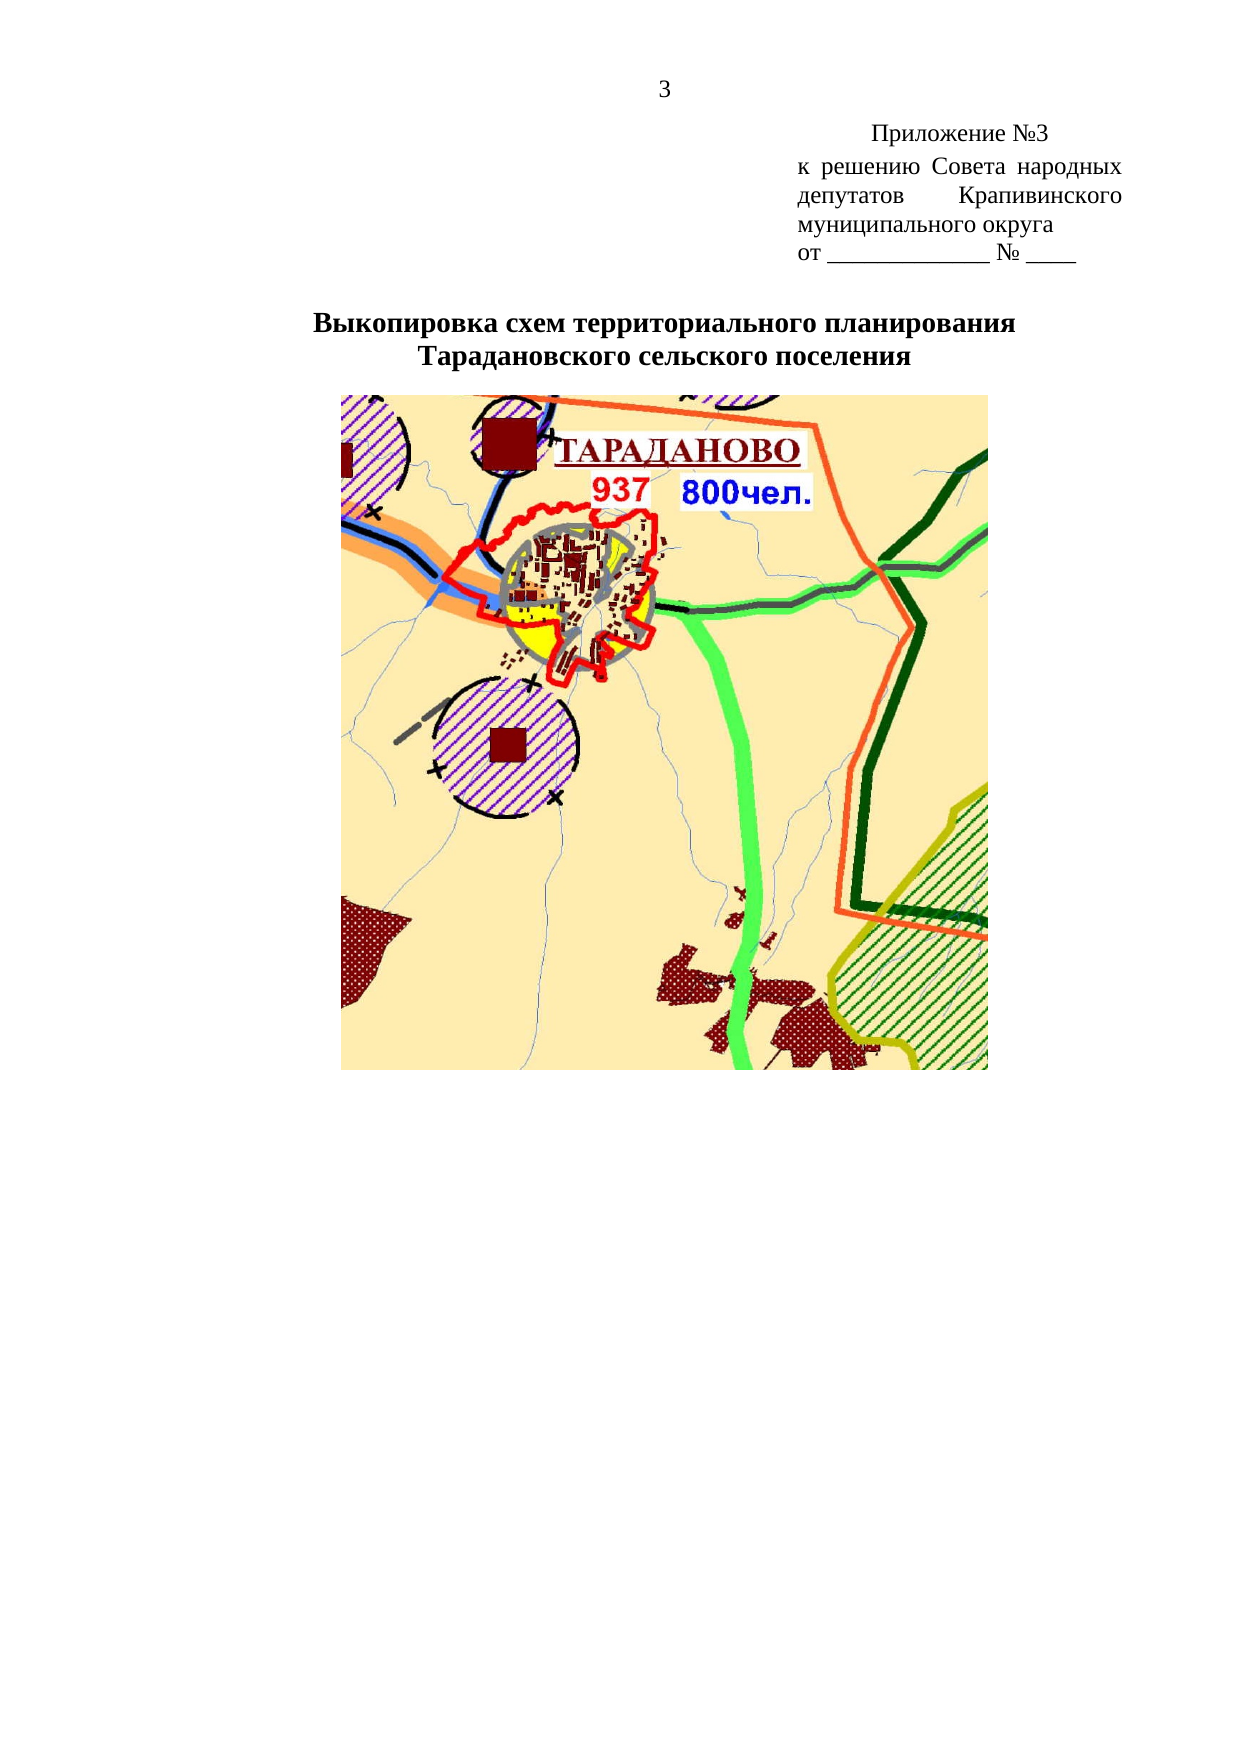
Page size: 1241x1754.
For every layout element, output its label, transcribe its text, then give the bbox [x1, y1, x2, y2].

picture [341, 395, 988, 1070]
text к решению Совета народных депутатов Крапивинского муниципального округа [797, 151, 1122, 237]
text Тарадановского сельского поселения [207, 338, 1122, 372]
text от _____________ № ____ [797, 237, 1122, 266]
text Выкопировка схем территориального планирования [207, 305, 1122, 338]
text Приложение №3 [797, 118, 1122, 147]
